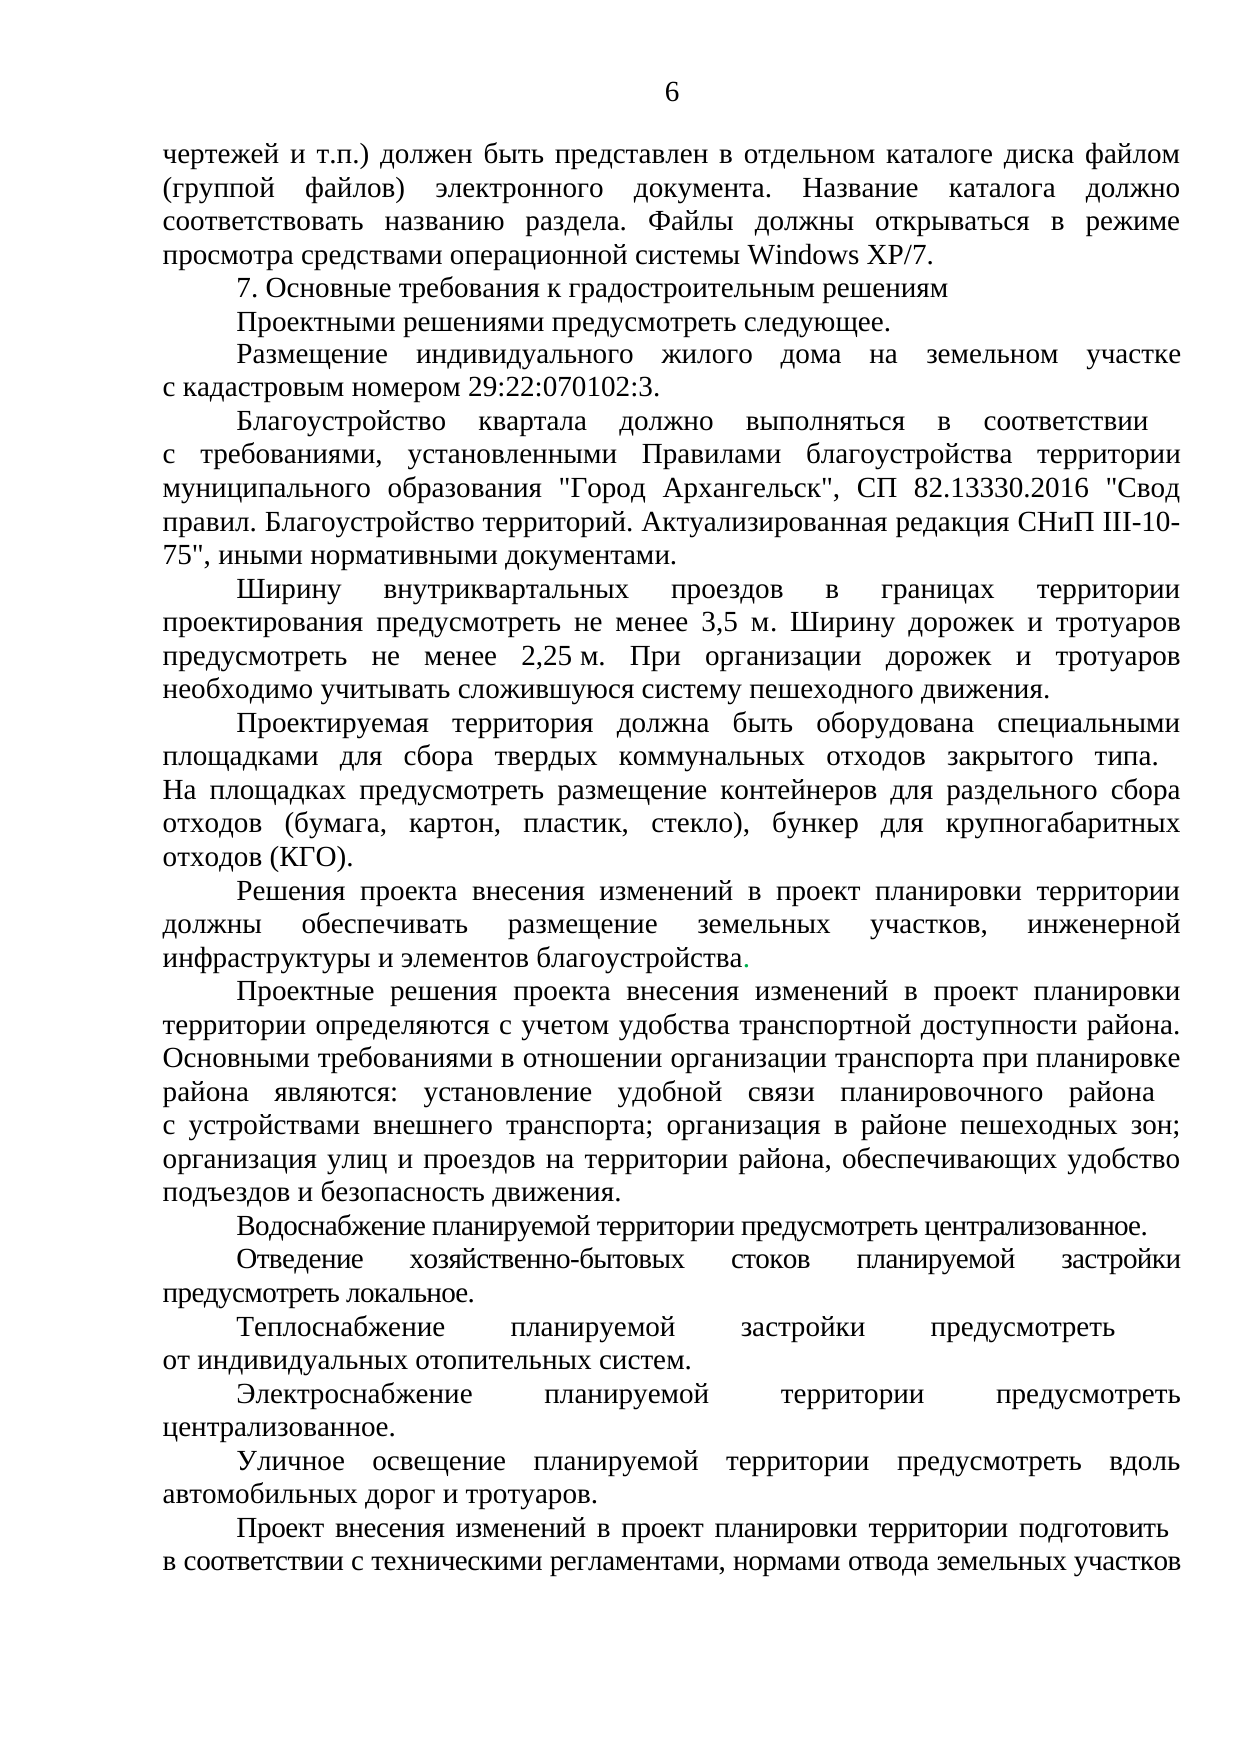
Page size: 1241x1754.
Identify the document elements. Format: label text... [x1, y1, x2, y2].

text Электроснабжение планируемой территории предусмотреть централизованное. [162, 1376, 1181, 1443]
text Отведение хозяйственно-бытовых стоков планируемой застройки предусмотреть локальное. [162, 1242, 1181, 1309]
text Уличное освещение планируемой территории предусмотреть вдоль автомобильных дорог и тротуаров. [162, 1443, 1181, 1510]
text Решения проекта внесения изменений в проект планировки территории должны обеспечивать размещение земельных участков, инженерной инфраструктуры и элементов благоустройства. [162, 873, 1181, 973]
text 7. Основные требования к градостроительным решениям [162, 270, 1181, 304]
text Проектными решениями предусмотреть следующее. [162, 304, 1181, 337]
text Теплоснабжение планируемой застройки предусмотреть от индивидуальных отопительных систем. [162, 1309, 1181, 1376]
text Водоснабжение планируемой территории предусмотреть централизованное. [162, 1208, 1181, 1242]
text Благоустройство квартала должно выполняться в соответствии с требованиями, установленными Правилами благоустройства территории муниципального образования "Город Архангельск", СП 82.13330.2016 "Свод правил. Благоустройство территорий. Актуализированная редакция СНиП III-10-75", иными нормативными документами. [162, 403, 1181, 571]
text Проектные решения проекта внесения изменений в проект планировки территории определяются с учетом удобства транспортной доступности района. Основными требованиями в отношении организации транспорта при планировке района являются: установление удобной связи планировочного района с устройствами внешнего транспорта; организация в районе пешеходных зон; организация улиц и проездов на территории района, обеспечивающих удобство подъездов и безопасность движения. [162, 973, 1181, 1208]
text Ширину внутриквартальных проездов в границах территории проектирования предусмотреть не менее 3,5 м. Ширину дорожек и тротуаров предусмотреть не менее 2,25 м. При организации дорожек и тротуаров необходимо учитывать сложившуюся систему пешеходного движения. [162, 571, 1181, 705]
text Размещение индивидуального жилого дома на земельном участке с кадастровым номером 29:22:070102:3. [162, 337, 1181, 403]
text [162, 136, 1181, 270]
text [162, 1510, 1181, 1577]
text Проектируемая территория должна быть оборудована специальными площадками для сбора твердых коммунальных отходов закрытого типа. На площадках предусмотреть размещение контейнеров для раздельного сбора отходов (бумага, картон, пластик, стекло), бункер для крупногабаритных отходов (КГО). [162, 705, 1181, 873]
